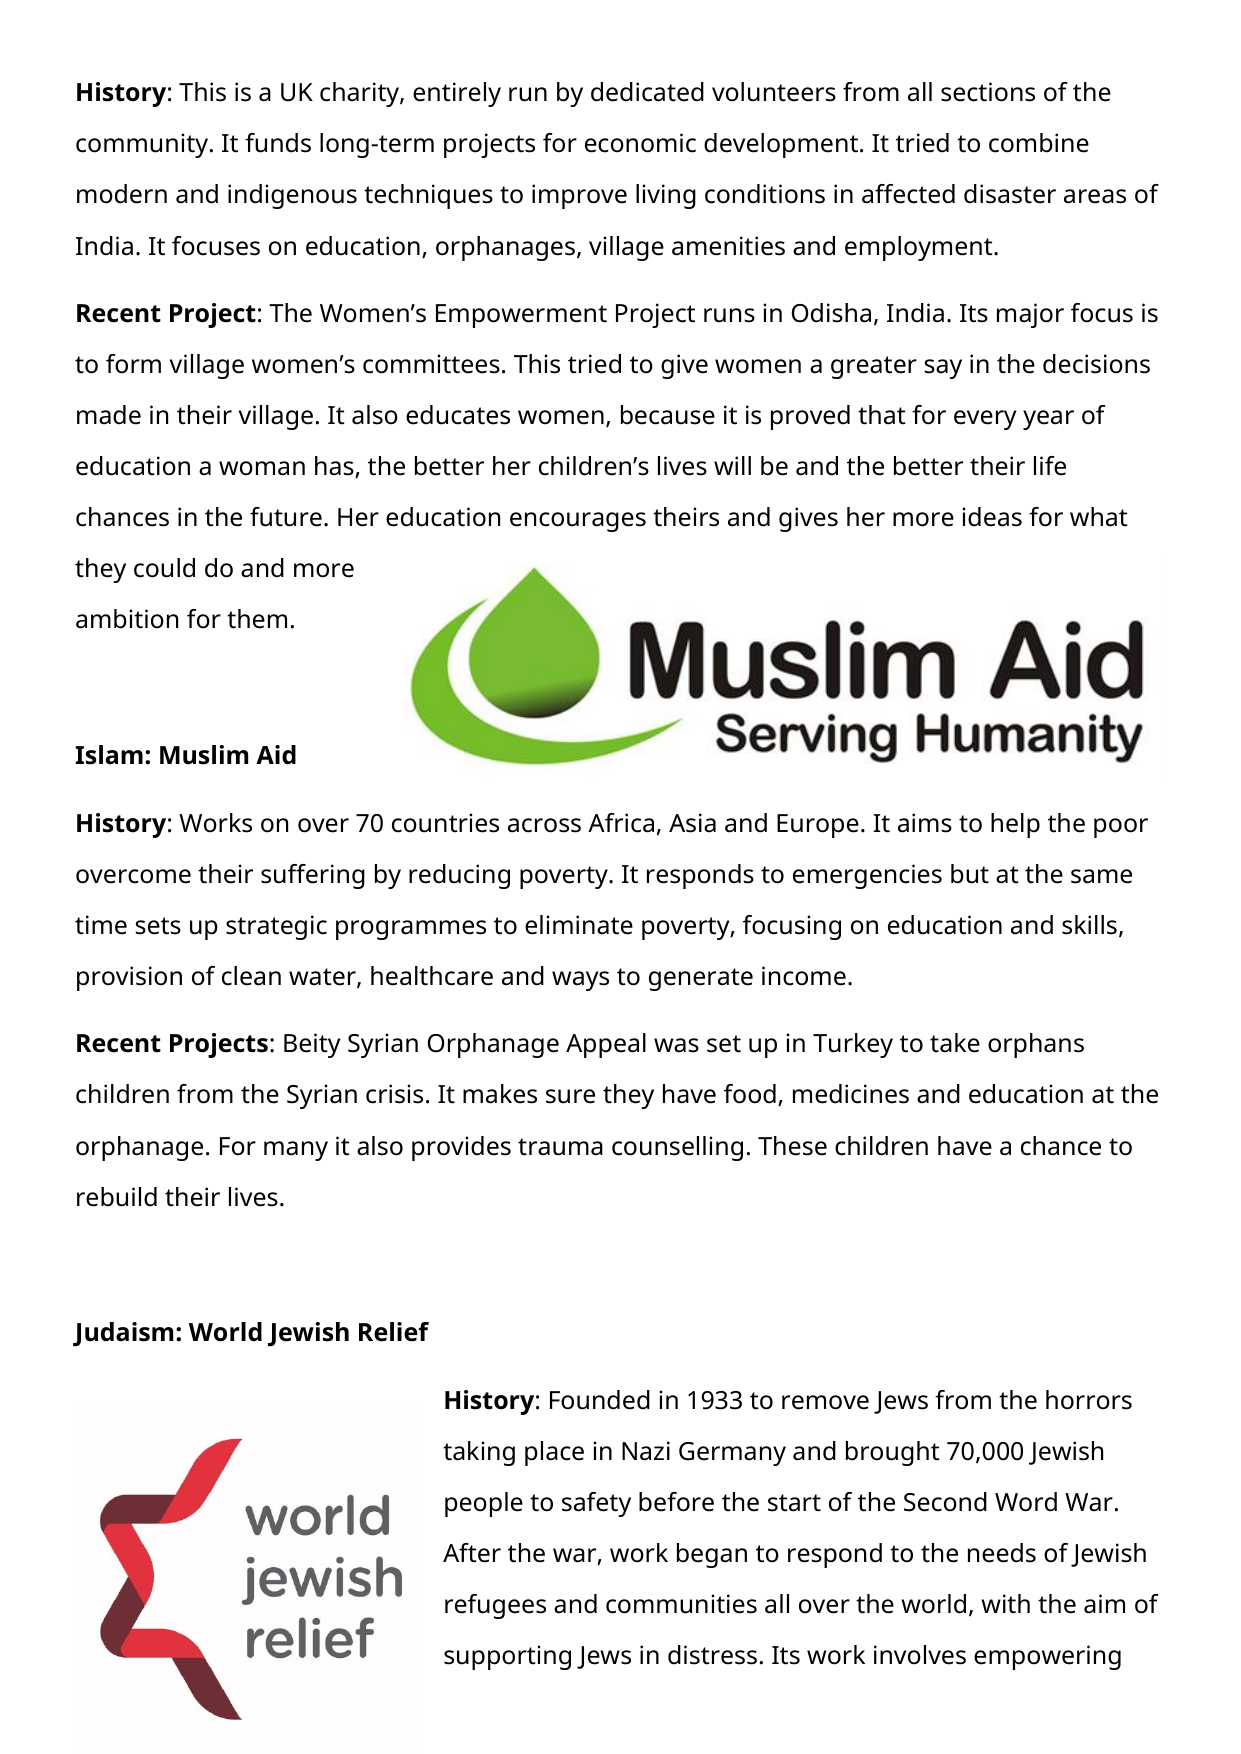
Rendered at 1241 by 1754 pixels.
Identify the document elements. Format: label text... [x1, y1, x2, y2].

text Recent Projects: Beity Syrian Orphanage Appeal was set up in Turkey to take orphans children from the Syrian crisis. It makes sure they have food, medicines and education at the orphanage. For many it also provides trauma counselling. These children have a chance to rebuild their lives. [75, 1026, 1165, 1213]
picture [401, 553, 1166, 783]
picture [75, 1404, 425, 1754]
text Recent Project: The Women’s Empowerment Project runs in Odisha, India. Its major focus is to form village women’s committees. This tried to give women a greater say in the decisions made in their village. It also educates women, because it is proved that for every year of education a woman has, the better her children’s lives will be and the better their life chances in the future. Her education encourages theirs and gives her more ideas for what they could do and more ambition for them. [75, 296, 1165, 636]
text Judaism: World Jewish Relief [75, 1314, 1165, 1349]
text History: This is a UK charity, entirely run by dedicated volunteers from all sections of the community. It funds long-term projects for economic development. It tried to combine modern and indigenous techniques to improve living conditions in affected disaster areas of India. It focuses on education, orphanages, village amenities and employment. [75, 75, 1165, 262]
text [75, 1382, 1165, 1672]
text History: Works on over 70 countries across Africa, Asia and Europe. It aims to help the poor overcome their suffering by reducing poverty. It responds to emergencies but at the same time sets up strategic programmes to eliminate poverty, focusing on education and skills, provision of clean water, healthcare and ways to generate income. [75, 805, 1165, 992]
text Islam: Muslim Aid [75, 737, 401, 772]
